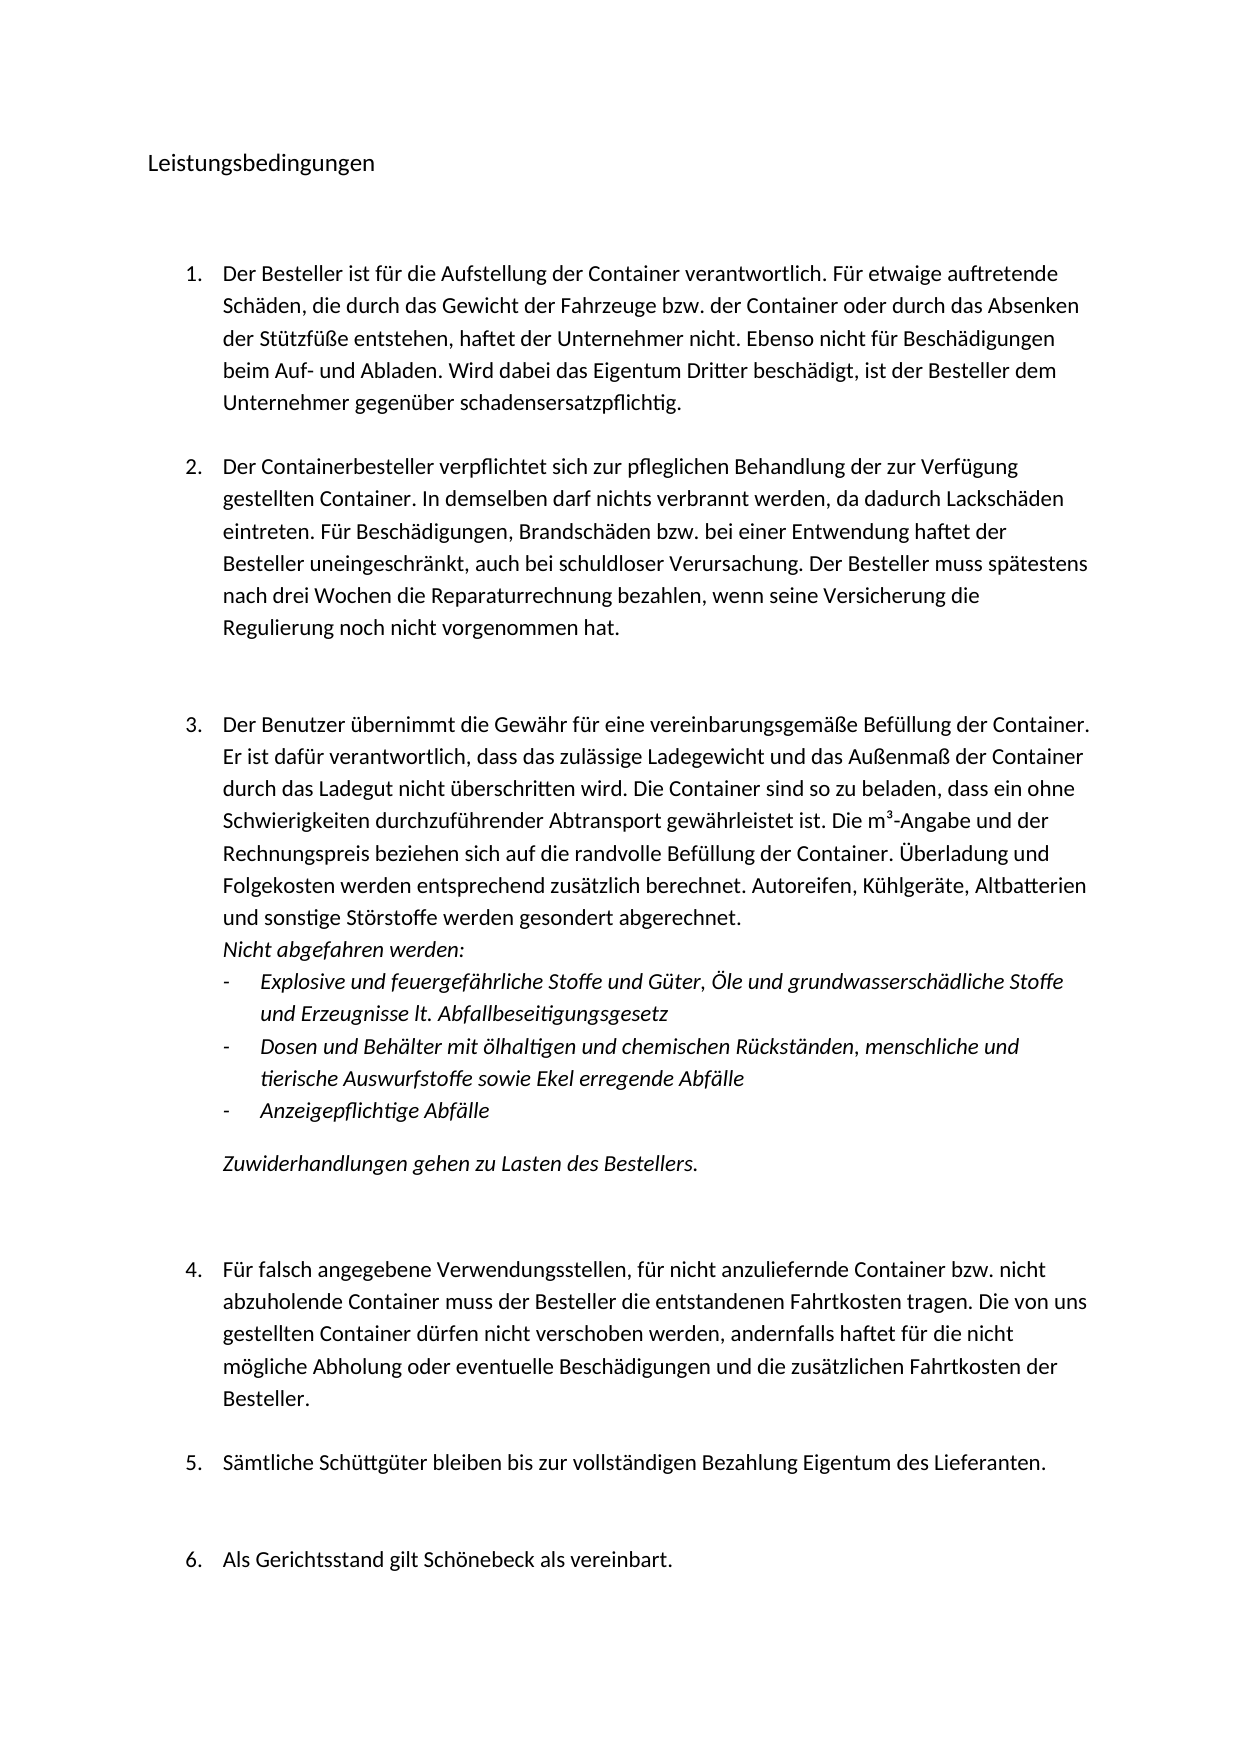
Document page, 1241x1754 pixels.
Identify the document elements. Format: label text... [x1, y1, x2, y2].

list Sämtliche Schüttgüter bleiben bis zur vollständigen Bezahlung Eigentum des Lieferanten. [185, 1448, 1093, 1476]
list Als Gerichtsstand gilt Schönebeck als vereinbart. [185, 1545, 1093, 1573]
list Explosive und feuergefährliche Stoffe und Güter, Öle und grundwasserschädliche Stoffe und Erzeugnisse lt. Abfallbeseitigungsgesetz [223, 967, 1093, 1028]
list Anzeigepflichtige Abfälle [223, 1096, 1093, 1124]
list Nicht abgefahren werden: [223, 935, 1093, 963]
list Für falsch angegebene Verwendungsstellen, für nicht anzuliefernde Container bzw. nicht abzuholende Container muss der Besteller die entstandenen Fahrtkosten tragen. Die von uns gestellten Container dürfen nicht verschoben werden, andernfalls haftet für die nicht mögliche Abholung oder eventuelle Beschädigungen und die zusätzlichen Fahrtkosten der Besteller. [185, 1255, 1093, 1412]
text Leistungsbedingungen [148, 148, 1093, 178]
list Der Benutzer übernimmt die Gewähr für eine vereinbarungsgemäße Befüllung der Container. Er ist dafür verantwortlich, dass das zulässige Ladegewicht und das Außenmaß der Container durch das Ladegut nicht überschritten wird. Die Container sind so zu beladen, dass ein ohne Schwierigkeiten durchzuführender Abtransport gewährleistet ist. Die m³-Angabe und der Rechnungspreis beziehen sich auf die randvolle Befüllung der Container. Überladung und Folgekosten werden entsprechend zusätzlich berechnet. Autoreifen, Kühlgeräte, Altbatterien und sonstige Störstoffe werden gesondert abgerechnet. [185, 710, 1093, 931]
text Zuwiderhandlungen gehen zu Lasten des Bestellers. [223, 1149, 1093, 1177]
list Dosen und Behälter mit ölhaltigen und chemischen Rückständen, menschliche und tierische Auswurfstoffe sowie Ekel erregende Abfälle [223, 1032, 1093, 1092]
list Der Containerbesteller verpflichtet sich zur pfleglichen Behandlung der zur Verfügung gestellten Container. In demselben darf nichts verbrannt werden, da dadurch Lackschäden eintreten. Für Beschädigungen, Brandschäden bzw. bei einer Entwendung haftet der Besteller uneingeschränkt, auch bei schuldloser Verursachung. Der Besteller muss spätestens nach drei Wochen die Reparaturrechnung bezahlen, wenn seine Versicherung die Regulierung noch nicht vorgenommen hat. [185, 452, 1093, 641]
list Der Besteller ist für die Aufstellung der Container verantwortlich. Für etwaige auftretende Schäden, die durch das Gewicht der Fahrzeuge bzw. der Container oder durch das Absenken der Stützfüße entstehen, haftet der Unternehmer nicht. Ebenso nicht für Beschädigungen beim Auf- und Abladen. Wird dabei das Eigentum Dritter beschädigt, ist der Besteller dem Unternehmer gegenüber schadensersatzpflichtig. [185, 259, 1093, 416]
